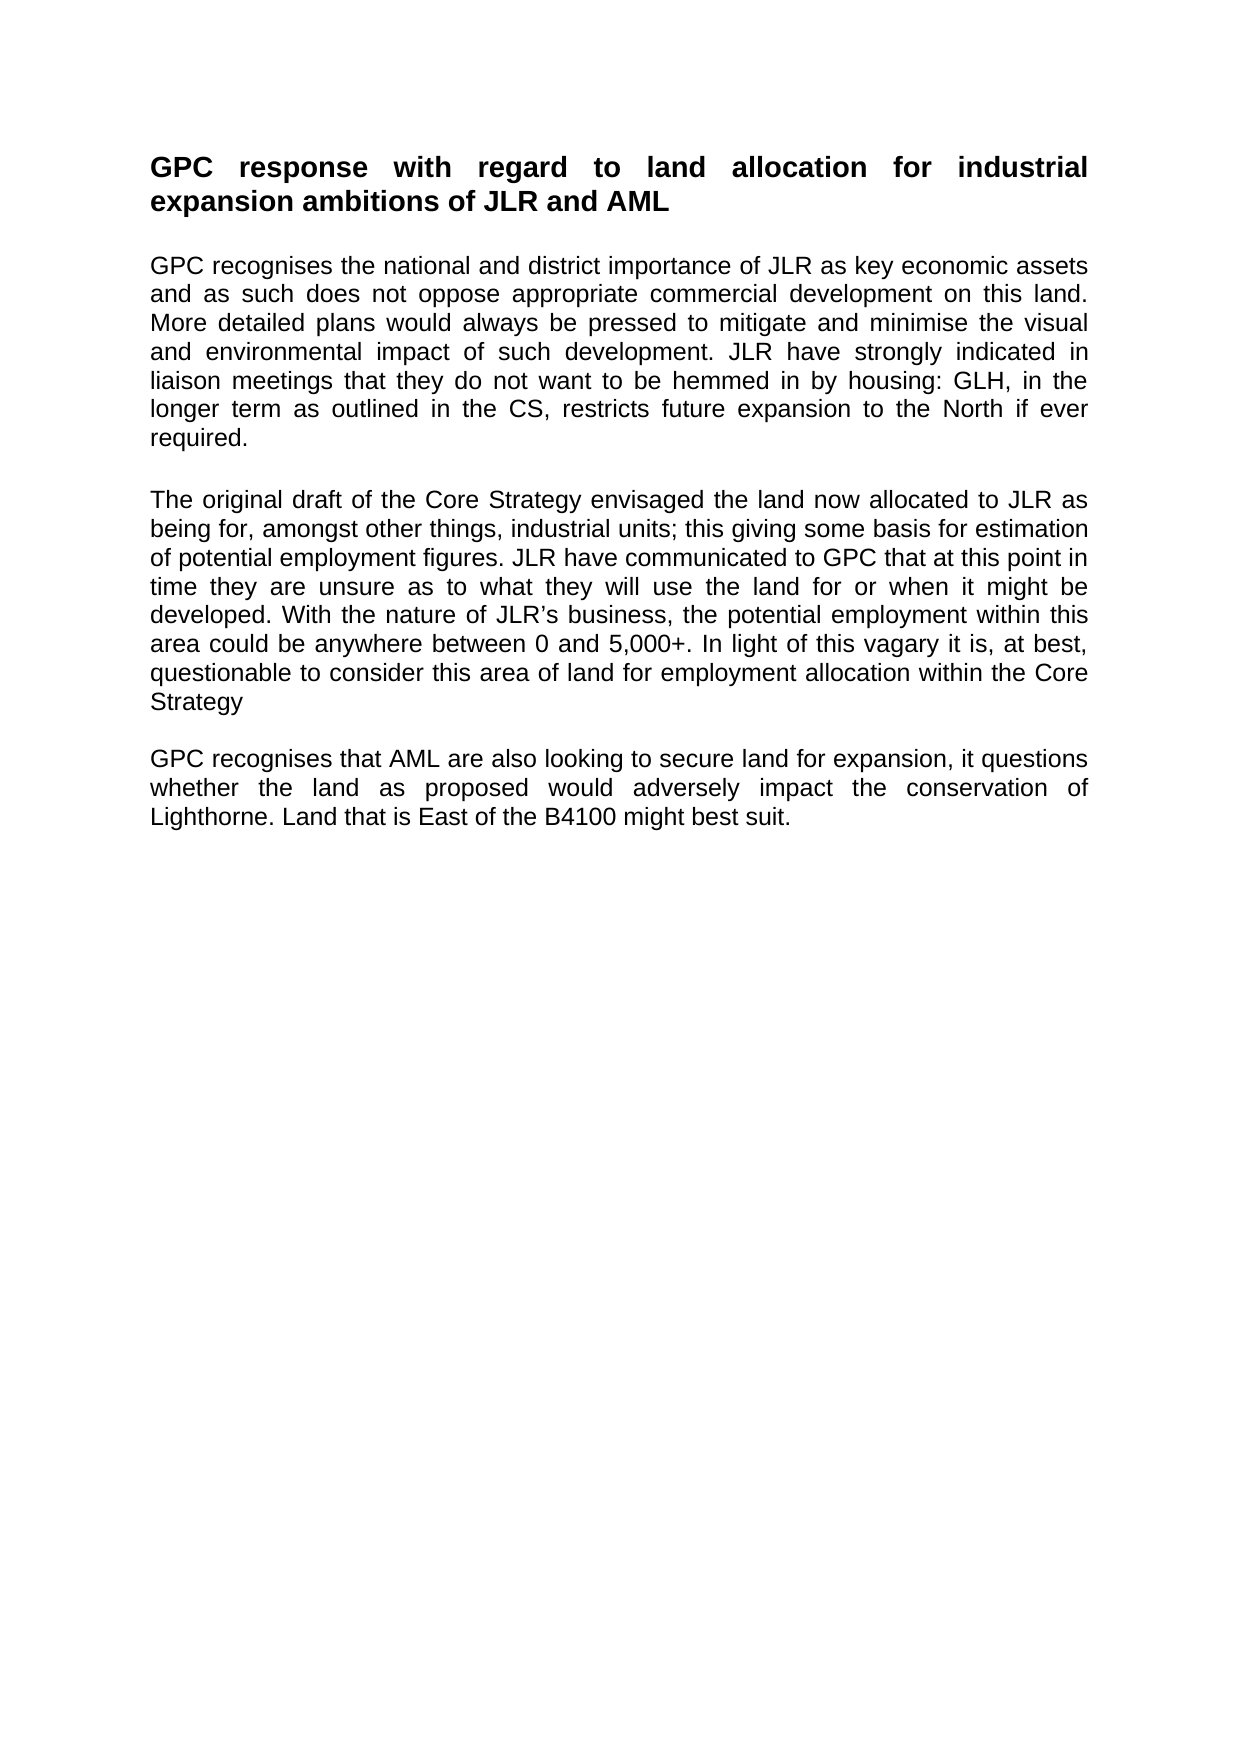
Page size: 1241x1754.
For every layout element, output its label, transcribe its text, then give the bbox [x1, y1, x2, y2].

text GPC response with regard to land allocation for industrial expansion ambitions of JLR and AML [150, 150, 1090, 217]
text GPC recognises the national and district importance of JLR as key economic assets and as such does not oppose appropriate commercial development on this land. More detailed plans would always be pressed to mitigate and minimise the visual and environmental impact of such development. JLR have strongly indicated in liaison meetings that they do not want to be hemmed in by housing: GLH, in the longer term as outlined in the CS, restricts future expansion to the North if ever required. [150, 251, 1090, 452]
text GPC recognises that AML are also looking to secure land for expansion, it questions whether the land as proposed would adversely impact the conservation of Lighthorne. Land that is East of the B4100 might best suit. [150, 744, 1090, 830]
text The original draft of the Core Strategy envisaged the land now allocated to JLR as being for, amongst other things, industrial units; this giving some basis for estimation of potential employment figures. JLR have communicated to GPC that at this point in time they are unsure as to what they will use the land for or when it might be developed. With the nature of JLR’s business, the potential employment within this area could be anywhere between 0 and 5,000+. In light of this vagary it is, at best, questionable to consider this area of land for employment allocation within the Core Strategy [150, 485, 1090, 715]
